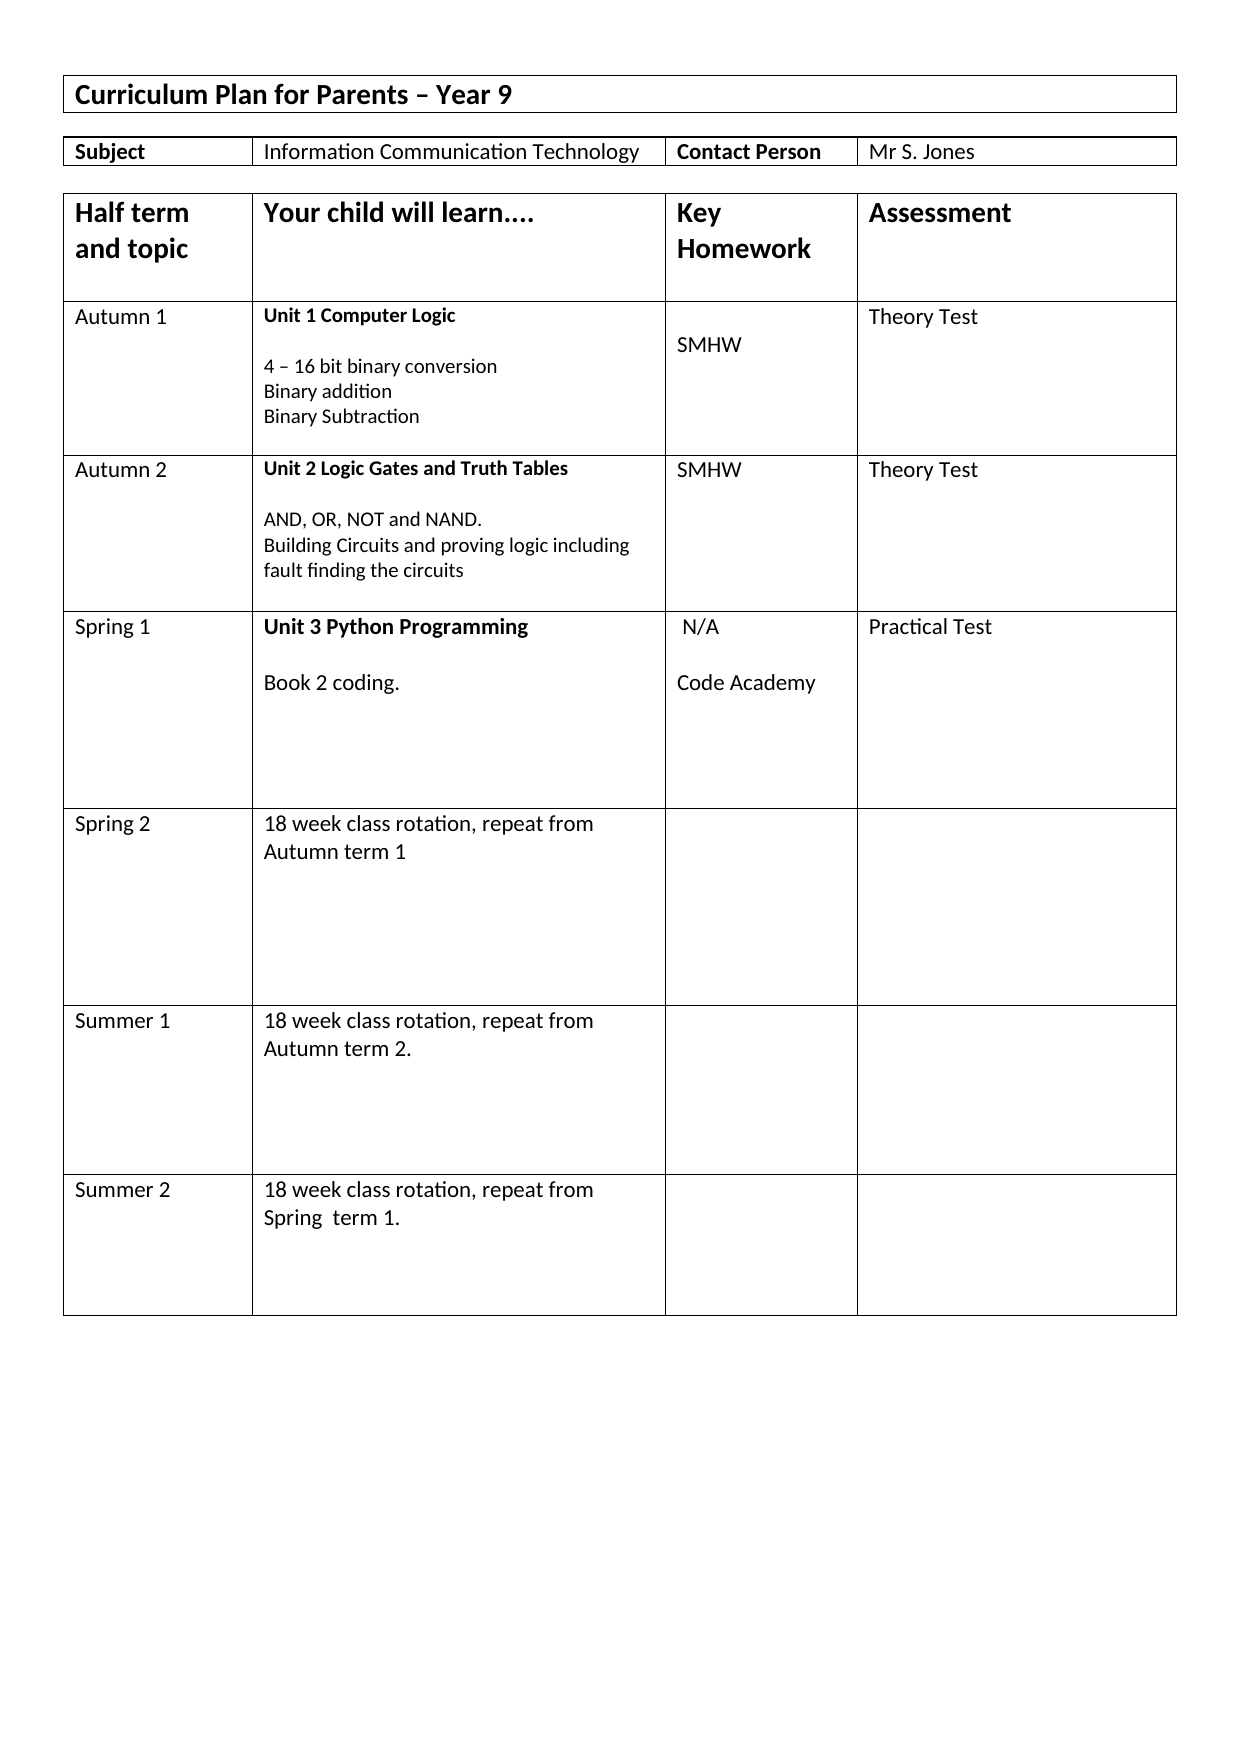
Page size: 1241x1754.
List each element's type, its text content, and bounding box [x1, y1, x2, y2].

table_cell SMHW [666, 456, 857, 611]
table_cell [666, 1006, 857, 1174]
table_cell Summer 2 [64, 1175, 252, 1315]
table_cell [858, 1006, 1176, 1174]
table_header Key Homework [666, 194, 857, 301]
table_cell 18 week class rotation, repeat from Spring term 1. [253, 1175, 665, 1315]
table_cell Summer 1 [64, 1006, 252, 1174]
table_header Mr S. Jones [858, 138, 1176, 165]
table_header Half term and topic [64, 194, 252, 301]
table_header Information Communication Technology [253, 138, 665, 165]
table_cell [666, 1175, 857, 1315]
table_cell SMHW [666, 302, 857, 454]
table_cell Unit 2 Logic Gates and Truth Tables AND, OR, NOT and NAND. Building Circuits and proving logic including fault finding the circuits [253, 456, 665, 611]
table_cell Theory Test [858, 302, 1176, 454]
table_cell [858, 1175, 1176, 1315]
table_cell N/A Code Academy [666, 612, 857, 808]
table_cell [666, 809, 857, 1005]
table_cell Autumn 1 [64, 302, 252, 454]
table_header Subject [64, 138, 252, 165]
table_cell Spring 1 [64, 612, 252, 808]
table_header Your child will learn.... [253, 194, 665, 301]
table_cell Unit 1 Computer Logic 4 – 16 bit binary conversion Binary addition Binary Subtraction [253, 302, 665, 454]
table_cell [858, 809, 1176, 1005]
table_header Assessment [858, 194, 1176, 301]
table_cell Spring 2 [64, 809, 252, 1005]
table_cell Theory Test [858, 456, 1176, 611]
table_cell Unit 3 Python Programming Book 2 coding. [253, 612, 665, 808]
table_cell 18 week class rotation, repeat from Autumn term 2. [253, 1006, 665, 1174]
table_header Curriculum Plan for Parents – Year 9 [64, 76, 1176, 112]
table_header Contact Person [666, 138, 857, 165]
table_cell Autumn 2 [64, 456, 252, 611]
table_cell Practical Test [858, 612, 1176, 808]
table_cell 18 week class rotation, repeat from Autumn term 1 [253, 809, 665, 1005]
